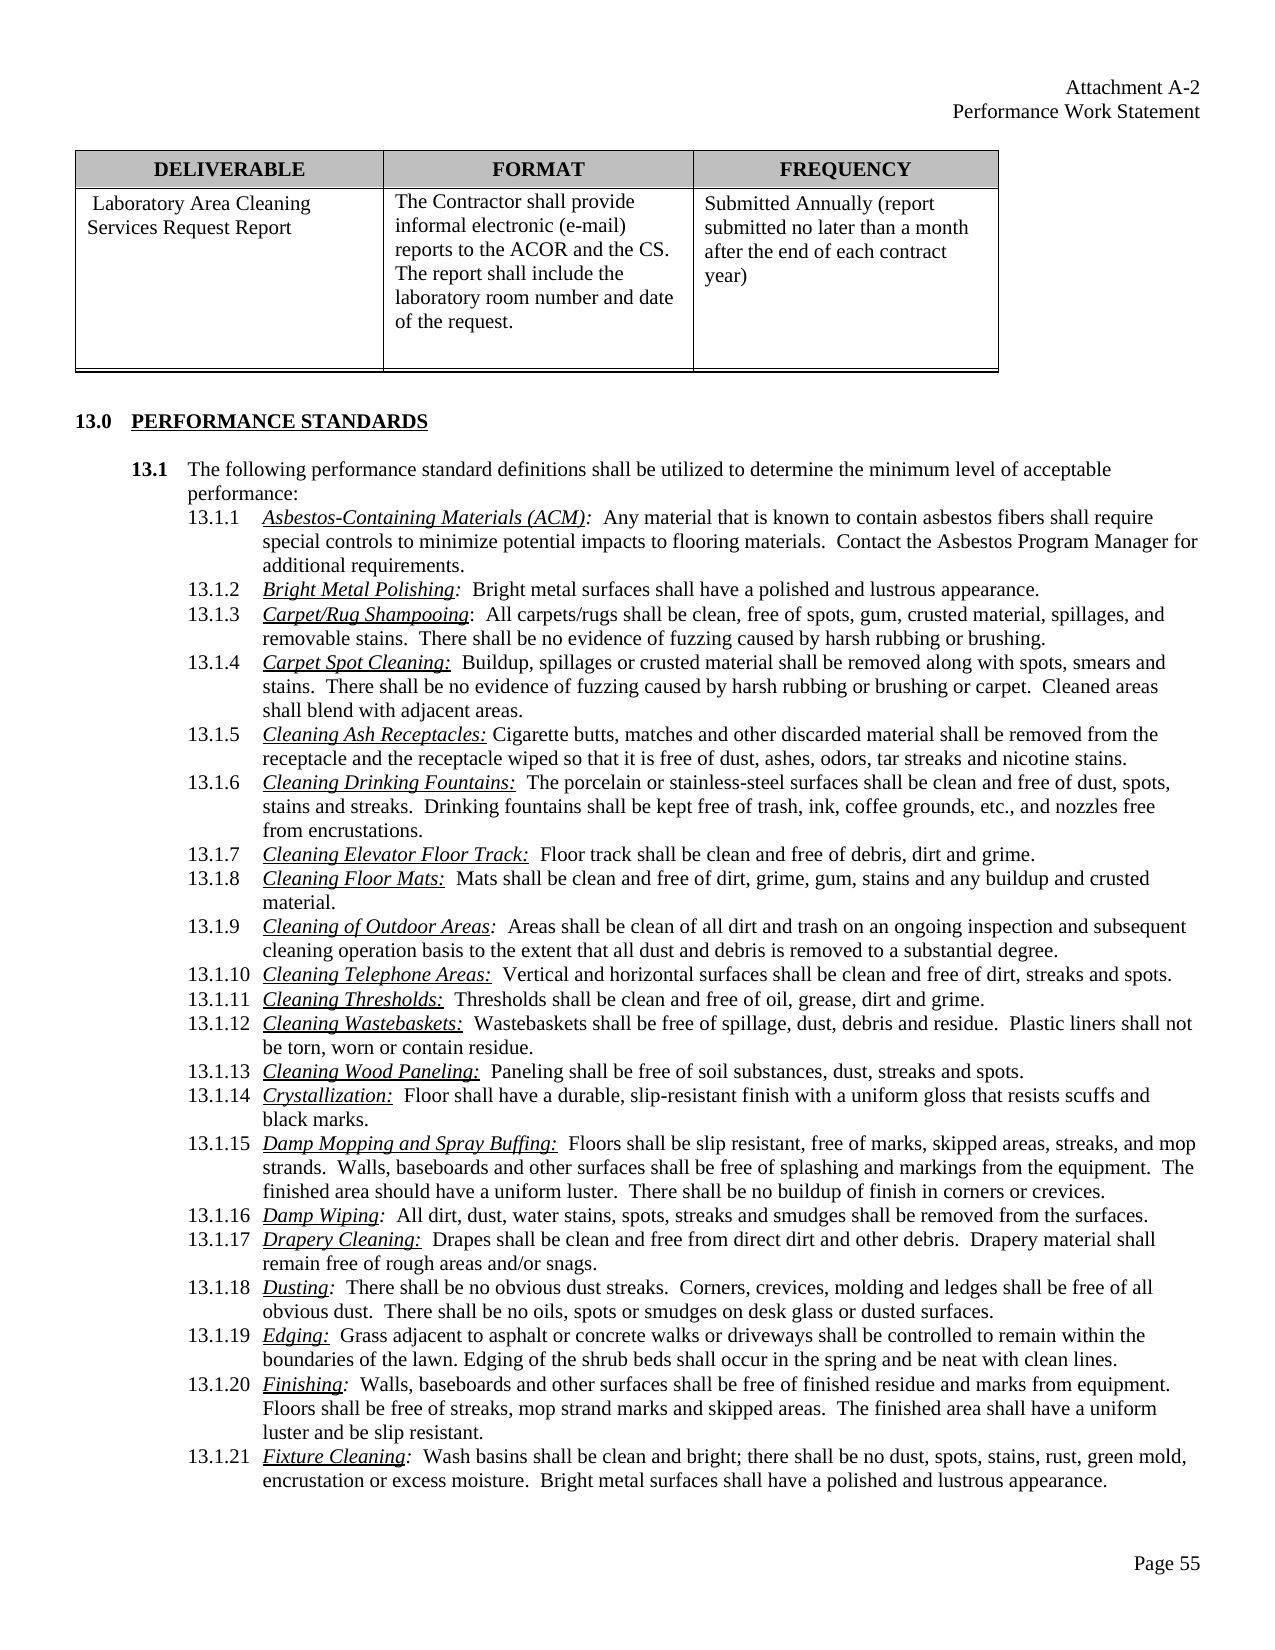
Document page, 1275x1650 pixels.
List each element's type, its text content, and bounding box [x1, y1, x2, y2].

list Crystallization: Floor shall have a durable, slip-resistant finish with a uniform gloss that resists scuffs and black marks. [187, 1083, 1200, 1131]
list Finishing: Walls, baseboards and other surfaces shall be free of finished residue and marks from equipment. Floors shall be free of streaks, mop strand marks and skipped areas. The finished area shall have a uniform luster and be slip resistant. [187, 1371, 1200, 1444]
list Cleaning Elevator Floor Track: Floor track shall be clean and free of debris, dirt and grime. [187, 842, 1200, 866]
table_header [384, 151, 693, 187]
list PERFORMANCE STANDARDS [75, 409, 1200, 433]
list Cleaning Thresholds: Thresholds shall be clean and free of oil, grease, dirt and grime. [187, 986, 1200, 1011]
list Cleaning Wastebaskets: Wastebaskets shall be free of spillage, dust, debris and residue. Plastic liners shall not be torn, worn or contain residue. [187, 1011, 1200, 1059]
list Fixture Cleaning: Wash basins shall be clean and bright; there shall be no dust, spots, stains, rust, green mold, encrustation or excess moisture. Bright metal surfaces shall have a polished and lustrous appearance. [187, 1444, 1200, 1492]
list Carpet/Rug Shampooing: All carpets/rugs shall be clean, free of spots, gum, crusted material, spillages, and removable stains. There shall be no evidence of fuzzing caused by harsh rubbing or brushing. [187, 601, 1200, 649]
list Cleaning of Outdoor Areas: Areas shall be clean of all dirt and trash on an ongoing inspection and subsequent cleaning operation basis to the extent that all dust and debris is removed to a substantial degree. [187, 914, 1200, 962]
list Drapery Cleaning: Drapes shall be clean and free from direct dirt and other debris. Drapery material shall remain free of rough areas and/or snags. [187, 1227, 1200, 1275]
list Cleaning Floor Mats: Mats shall be clean and free of dirt, grime, gum, stains and any buildup and crusted material. [187, 866, 1200, 914]
list Asbestos-Containing Materials (ACM): Any material that is known to contain asbestos fibers shall require special controls to minimize potential impacts to flooring materials. Contact the Asbestos Program Manager for additional requirements. [187, 505, 1200, 577]
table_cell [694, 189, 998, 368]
list Cleaning Telephone Areas: Vertical and horizontal surfaces shall be clean and free of dirt, streaks and spots. [187, 962, 1200, 986]
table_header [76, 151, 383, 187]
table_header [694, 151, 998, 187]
list Edging: Grass adjacent to asphalt or concrete walks or driveways shall be controlled to remain within the boundaries of the lawn. Edging of the shrub beds shall occur in the spring and be neat with clean lines. [187, 1323, 1200, 1371]
list Cleaning Wood Paneling: Paneling shall be free of soil substances, dust, streaks and spots. [187, 1059, 1200, 1083]
list Bright Metal Polishing: Bright metal surfaces shall have a polished and lustrous appearance. [187, 577, 1200, 601]
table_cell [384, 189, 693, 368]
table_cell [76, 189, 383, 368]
list Damp Wiping: All dirt, dust, water stains, spots, streaks and smudges shall be removed from the surfaces. [187, 1203, 1200, 1227]
list Dusting: There shall be no obvious dust streaks. Corners, crevices, molding and ledges shall be free of all obvious dust. There shall be no oils, spots or smudges on desk glass or dusted surfaces. [187, 1275, 1200, 1323]
list Cleaning Drinking Fountains: The porcelain or stainless-steel surfaces shall be clean and free of dust, spots, stains and streaks. Drinking fountains shall be kept free of trash, ink, coffee grounds, etc., and nozzles free from encrustations. [187, 770, 1200, 842]
list The following performance standard definitions shall be utilized to determine the minimum level of acceptable performance: [131, 457, 1200, 505]
list Cleaning Ash Receptacles: Cigarette butts, matches and other discarded material shall be removed from the receptacle and the receptacle wiped so that it is free of dust, ashes, odors, tar streaks and nicotine stains. [187, 722, 1200, 770]
list Carpet Spot Cleaning: Buildup, spillages or crusted material shall be removed along with spots, smears and stains. There shall be no evidence of fuzzing caused by harsh rubbing or brushing or carpet. Cleaned areas shall blend with adjacent areas. [187, 649, 1200, 722]
list Damp Mopping and Spray Buffing: Floors shall be slip resistant, free of marks, skipped areas, streaks, and mop strands. Walls, baseboards and other surfaces shall be free of splashing and markings from the equipment. The finished area should have a uniform luster. There shall be no buildup of finish in corners or crevices. [187, 1131, 1200, 1203]
